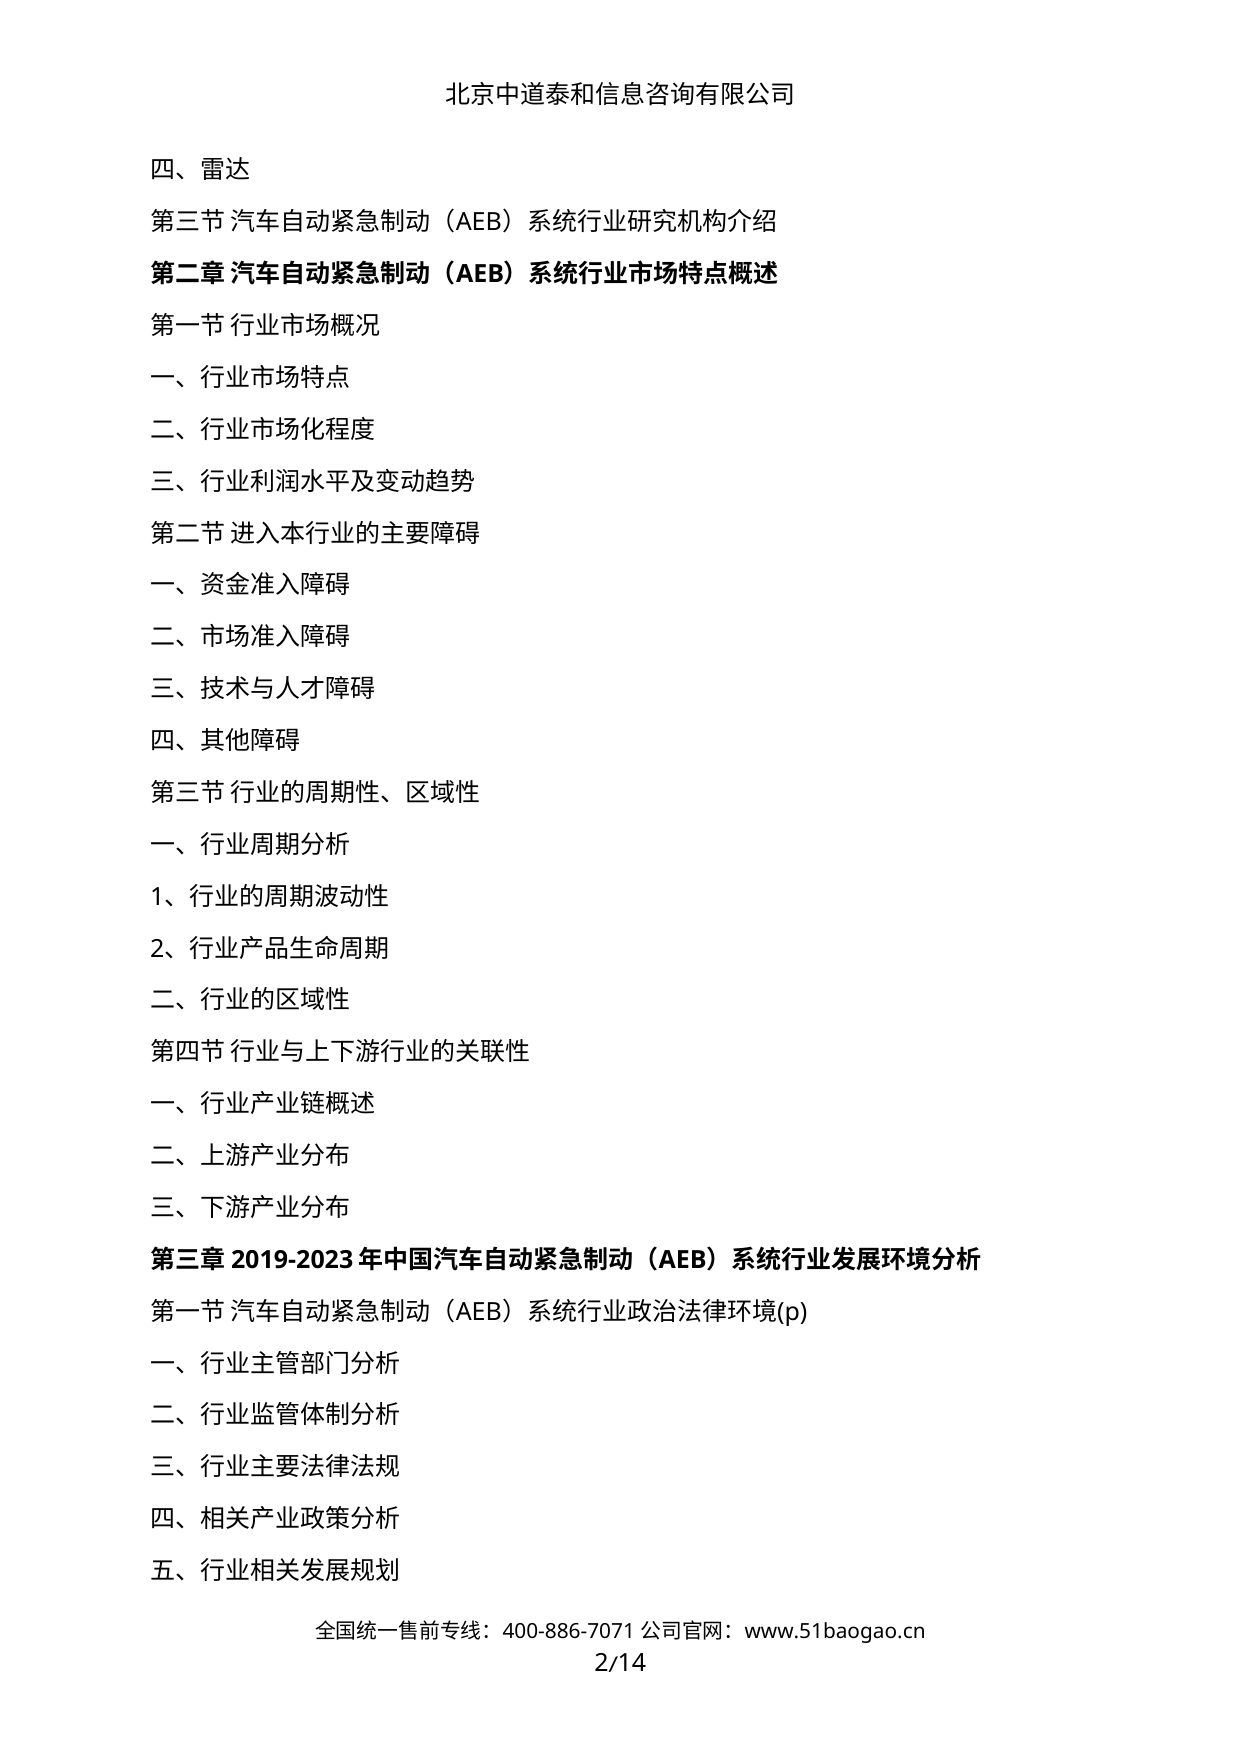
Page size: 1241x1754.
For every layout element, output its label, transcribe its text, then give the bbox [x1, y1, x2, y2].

text 第二节 进入本行业的主要障碍 [150, 513, 1090, 549]
text 四、雷达 [150, 150, 1090, 186]
text 2、行业产品生命周期 [150, 928, 1090, 964]
text 二、上游产业分布 [150, 1136, 1090, 1172]
text 二、行业市场化程度 [150, 409, 1090, 446]
text 四、其他障碍 [150, 721, 1090, 757]
text 一、行业产业链概述 [150, 1084, 1090, 1120]
text 1、行业的周期波动性 [150, 876, 1090, 912]
text 第一节 汽车自动紧急制动（AEB）系统行业政治法律环境(p) [150, 1291, 1090, 1327]
text 一、资金准入障碍 [150, 565, 1090, 601]
text 三、行业利润水平及变动趋势 [150, 461, 1090, 497]
text 二、市场准入障碍 [150, 617, 1090, 653]
text 第三节 汽车自动紧急制动（AEB）系统行业研究机构介绍 [150, 202, 1090, 238]
text 一、行业主管部门分析 [150, 1343, 1090, 1379]
text 一、行业周期分析 [150, 824, 1090, 861]
text 三、下游产业分布 [150, 1187, 1090, 1224]
text 第二章 汽车自动紧急制动（AEB）系统行业市场特点概述 [150, 254, 1090, 290]
text 二、行业的区域性 [150, 980, 1090, 1016]
text 一、行业市场特点 [150, 357, 1090, 394]
text 五、行业相关发展规划 [150, 1551, 1090, 1587]
text 二、行业监管体制分析 [150, 1395, 1090, 1431]
text 四、相关产业政策分析 [150, 1499, 1090, 1535]
text 第三节 行业的周期性、区域性 [150, 772, 1090, 809]
text 第四节 行业与上下游行业的关联性 [150, 1032, 1090, 1068]
text 第一节 行业市场概况 [150, 306, 1090, 342]
text 三、技术与人才障碍 [150, 669, 1090, 705]
text 第三章 2019-2023年中国汽车自动紧急制动（AEB）系统行业发展环境分析 [150, 1239, 1090, 1276]
text 三、行业主要法律法规 [150, 1447, 1090, 1483]
